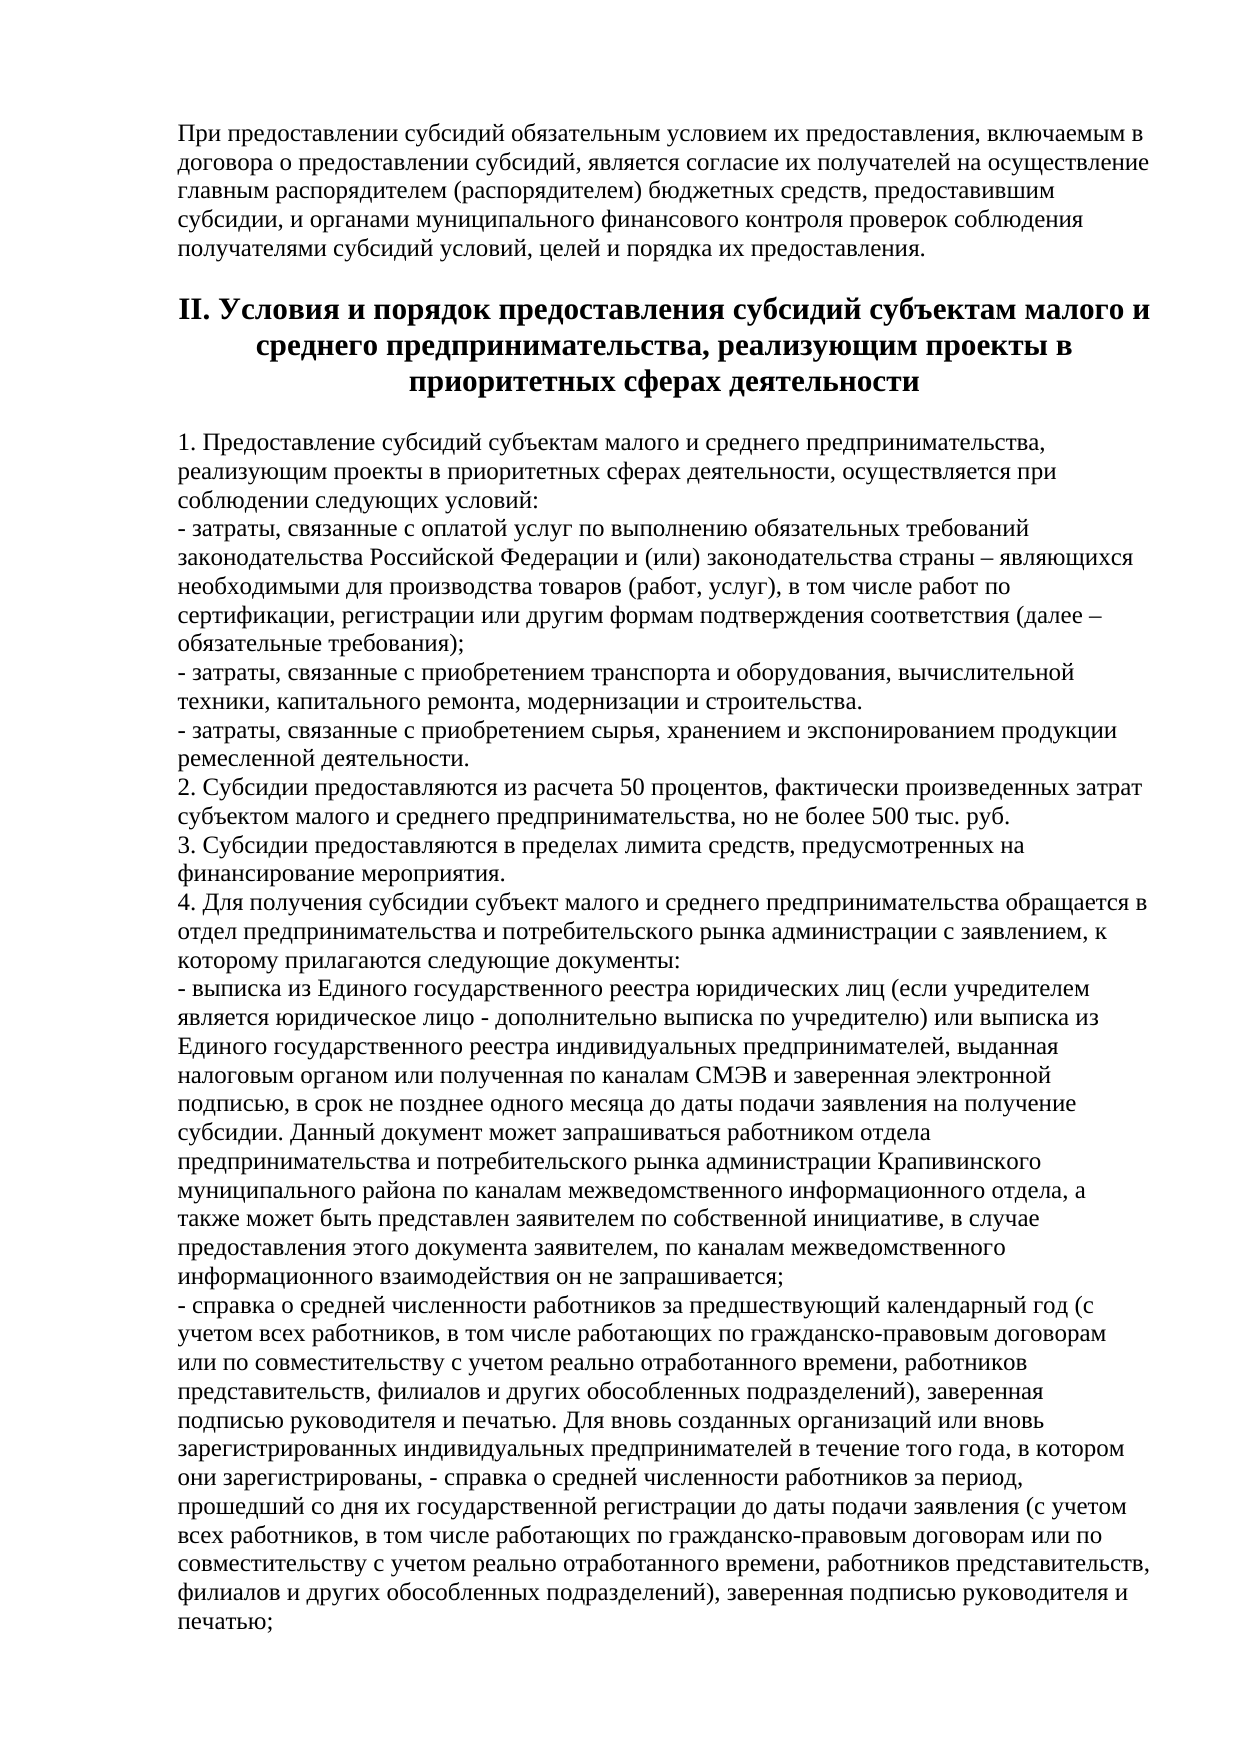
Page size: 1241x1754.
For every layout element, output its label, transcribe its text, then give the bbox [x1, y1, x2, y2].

text - выписка из Единого государственного реестра юридических лиц (если учредителем является юридическое лицо - дополнительно выписка по учредителю) или выписка из Единого государственного реестра индивидуальных предпринимателей, выданная налоговым органом или полученная по каналам СМЭВ и заверенная электронной подписью, в срок не позднее одного месяца до даты подачи заявления на получение субсидии. Данный документ может запрашиваться работником отдела предпринимательства и потребительского рынка администрации Крапивинского муниципального района по каналам межведомственного информационного отдела, а также может быть представлен заявителем по собственной инициативе, в случае предоставления этого документа заявителем, по каналам межведомственного информационного взаимодействия он не запрашивается; [177, 973, 1152, 1290]
text - затраты, связанные с приобретением транспорта и оборудования, вычислительной техники, капитального ремонта, модернизации и строительства. [177, 657, 1152, 715]
text - затраты, связанные с оплатой услуг по выполнению обязательных требований законодательства Российской Федерации и (или) законодательства страны – являющихся необходимыми для производства товаров (работ, услуг), в том числе работ по сертификации, регистрации или другим формам подтверждения соответствия (далее – обязательные требования); [177, 513, 1152, 657]
text II. Условия и порядок предоставления субсидий субъектам малого и среднего предпринимательства, реализующим проекты в приоритетных сферах деятельности [177, 291, 1152, 398]
text 2. Субсидии предоставляются из расчета 50 процентов, фактически произведенных затрат субъектом малого и среднего предпринимательства, но не более 500 тыс. руб. [177, 772, 1152, 830]
text 1. Предоставление субсидий субъектам малого и среднего предпринимательства, реализующим проекты в приоритетных сферах деятельности, осуществляется при соблюдении следующих условий: [177, 427, 1152, 513]
text - затраты, связанные с приобретением сырья, хранением и экспонированием продукции ремесленной деятельности. [177, 715, 1152, 772]
text 3. Субсидии предоставляются в пределах лимита средств, предусмотренных на финансирование мероприятия. [177, 830, 1152, 887]
text При предоставлении субсидий обязательным условием их предоставления, включаемым в договора о предоставлении субсидий, является согласие их получателей на осуществление главным распорядителем (распорядителем) бюджетных средств, предоставившим субсидии, и органами муниципального финансового контроля проверок соблюдения получателями субсидий условий, целей и порядка их предоставления. [177, 118, 1152, 262]
text - справка о средней численности работников за предшествующий календарный год (с учетом всех работников, в том числе работающих по гражданско-правовым договорам или по совместительству с учетом реально отработанного времени, работников представительств, филиалов и других обособленных подразделений), заверенная подписью руководителя и печатью. Для вновь созданных организаций или вновь зарегистрированных индивидуальных предпринимателей в течение того года, в котором они зарегистрированы, - справка о средней численности работников за период, прошедший со дня их государственной регистрации до даты подачи заявления (с учетом всех работников, в том числе работающих по гражданско-правовым договорам или по совместительству с учетом реально отработанного времени, работников представительств, филиалов и других обособленных подразделений), заверенная подписью руководителя и печатью; [177, 1290, 1152, 1635]
text 4. Для получения субсидии субъект малого и среднего предпринимательства обращается в отдел предпринимательства и потребительского рынка администрации с заявлением, к которому прилагаются следующие документы: [177, 887, 1152, 973]
